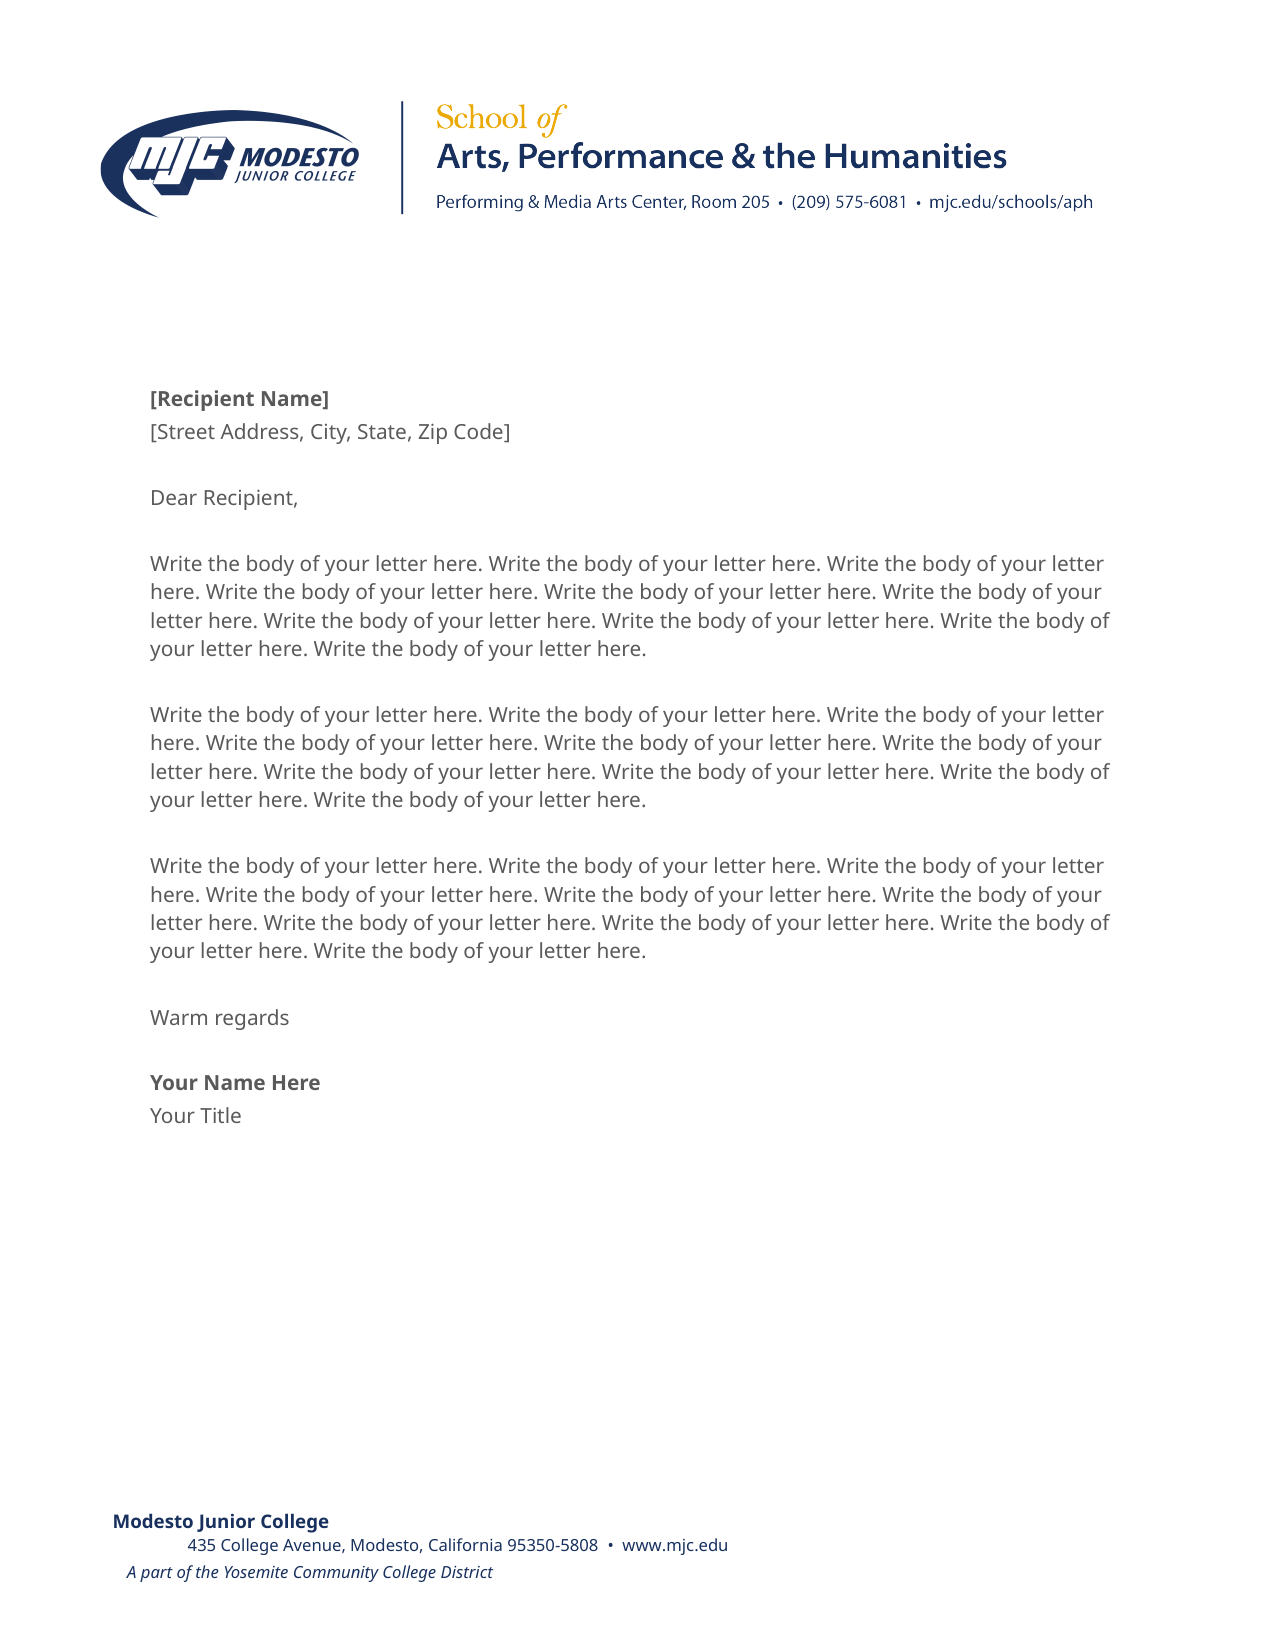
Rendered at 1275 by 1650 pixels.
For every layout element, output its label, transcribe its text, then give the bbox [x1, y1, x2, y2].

text Dear Recipient, [150, 483, 1125, 511]
text Warm regards [150, 1003, 1125, 1031]
text Write the body of your letter here. Write the body of your letter here. Write the body of your letter here. Write the body of your letter here. Write the body of your letter here. Write the body of your letter here. Write the body of your letter here. Write the body of your letter here. Write the body of your letter here. Write the body of your letter here. [150, 851, 1125, 965]
text Write the body of your letter here. Write the body of your letter here. Write the body of your letter here. Write the body of your letter here. Write the body of your letter here. Write the body of your letter here. Write the body of your letter here. Write the body of your letter here. Write the body of your letter here. Write the body of your letter here. [150, 700, 1125, 814]
text [Street Address, City, State, Zip Code] [150, 417, 1125, 445]
text Your Title [150, 1101, 1125, 1129]
text Your Name Here [150, 1068, 1125, 1097]
text [Recipient Name] [150, 384, 1125, 413]
text Write the body of your letter here. Write the body of your letter here. Write the body of your letter here. Write the body of your letter here. Write the body of your letter here. Write the body of your letter here. Write the body of your letter here. Write the body of your letter here. Write the body of your letter here. Write the body of your letter here. [150, 549, 1125, 663]
picture [0, 4, 1275, 330]
